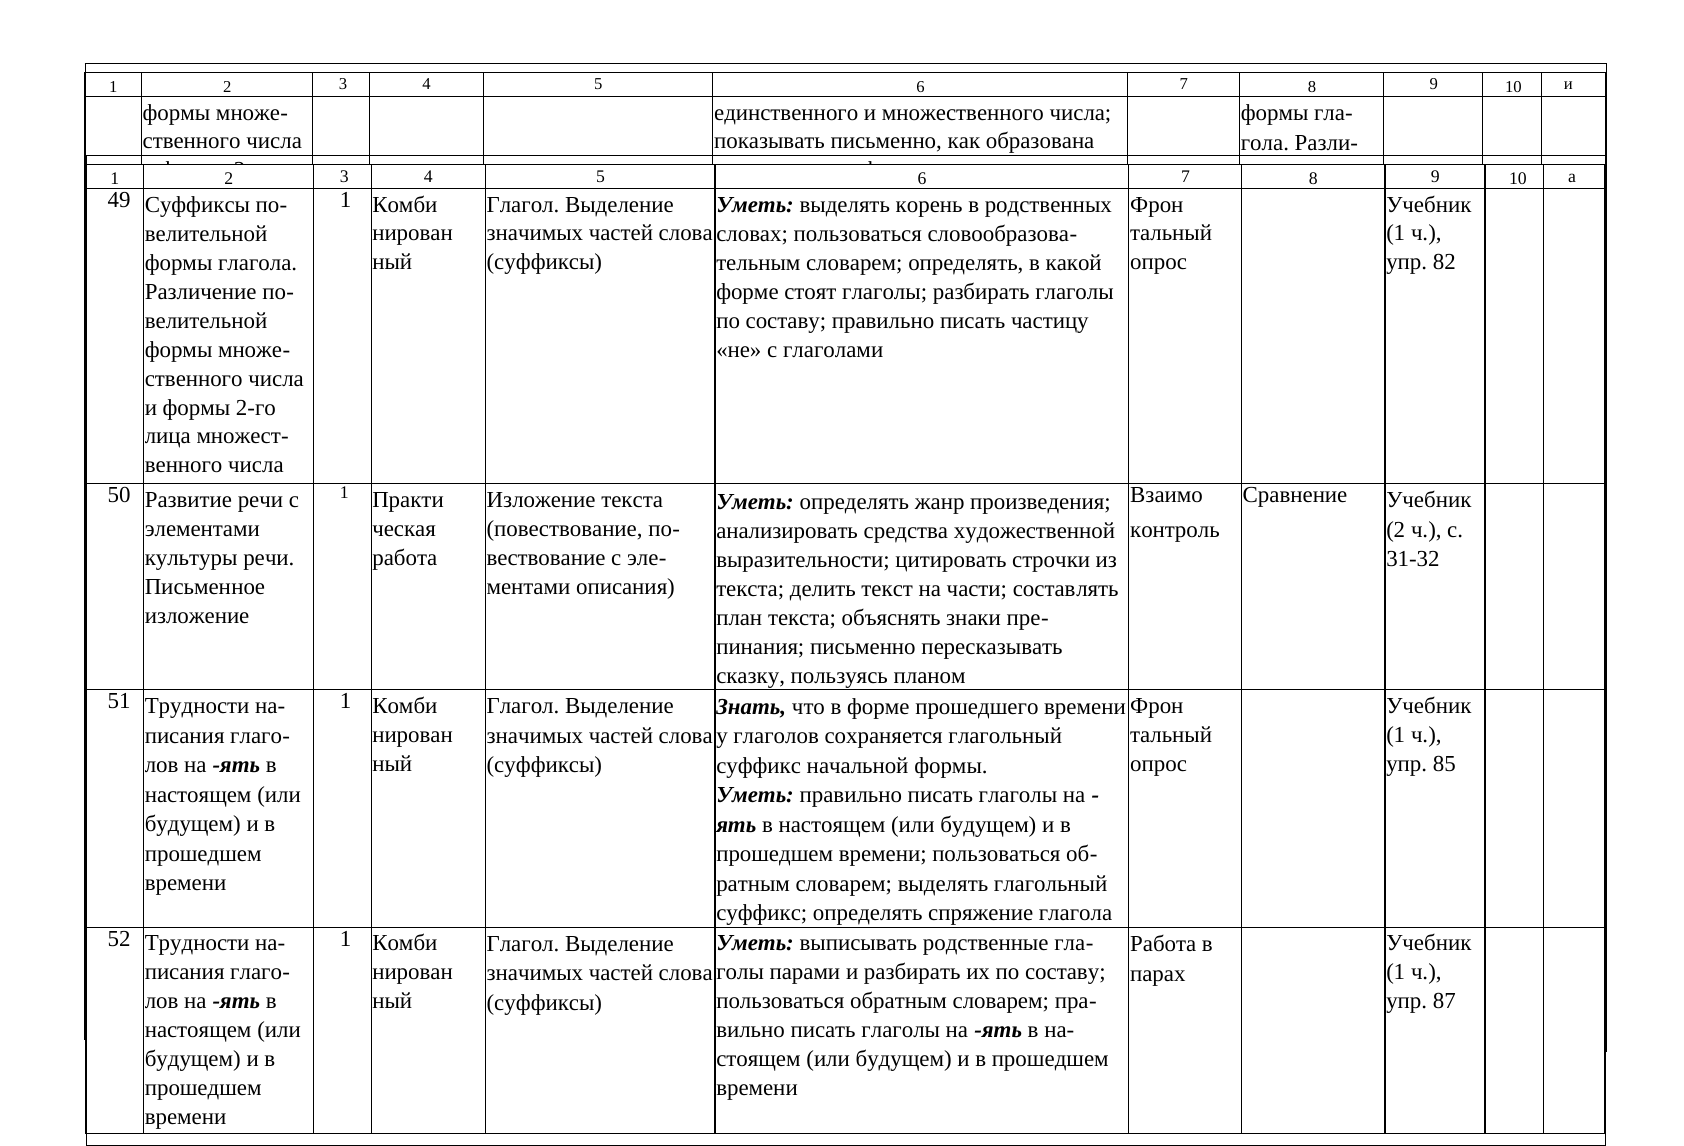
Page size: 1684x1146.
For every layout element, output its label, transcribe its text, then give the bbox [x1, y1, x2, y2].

table_cell [484, 156, 712, 164]
table_cell [1486, 690, 1543, 927]
table_header 4 [372, 165, 485, 188]
table_header 3 [314, 165, 371, 188]
table_cell [313, 156, 369, 164]
table_cell Учебник (1 ч.), упр. 87 [1386, 928, 1484, 1133]
table_cell Уметь: выделять корень в родственных словах; пользоваться словообразовательным словарем; определять, в какой форме стоят глаголы; разбирать глаголы по составу; правильно писать частицу «не» с глаголами [716, 189, 1128, 483]
table_cell Учебник (1 ч.), упр. 85 [1386, 690, 1484, 927]
table_cell Суффиксы повелительной формы глагола. Различение повелительной формы множественного числа и формы 2-го лица множественного числа [144, 189, 313, 483]
table_cell 1 [314, 189, 371, 483]
table_cell [1384, 156, 1482, 164]
table_cell [1128, 97, 1239, 155]
table_cell Учебник (1 ч.), упр. 82 [1386, 189, 1484, 483]
table_cell [1242, 189, 1384, 483]
table_cell [1544, 928, 1604, 1133]
table_cell [1128, 156, 1239, 164]
table_header 6 [713, 73, 1127, 96]
table_header 9 [1386, 165, 1484, 188]
table_cell Глагол. Выделение значимых частей слова (суффиксы) [486, 928, 714, 1133]
table_cell Комби нирован ный [372, 189, 485, 483]
table_cell [86, 97, 141, 155]
table_header 7 [1128, 73, 1239, 96]
table_cell формы глагола. Различение повелительной формы множественного числа и формы 2-го лица множественного числа [1240, 97, 1383, 155]
table_header 8 [1242, 165, 1384, 188]
table_cell Знать, что в форме прошедшего времени у глаголов сохраняется глагольный суффикс начальной формы. Уметь: правильно писать глаголы на -ять в настоящем (или будущем) и в прошедшем времени; пользоваться обратным словарем; выделять глагольный суффикс; определять спряжение глагола [716, 690, 1128, 927]
table_cell [1483, 156, 1541, 164]
table_cell [87, 156, 141, 164]
table_cell Трудности написания глаголов на -ять в настоящем (или будущем) и в прошедшем времени [144, 690, 313, 927]
table_cell [1542, 156, 1605, 164]
table_cell Комби нирован ный [372, 928, 485, 1133]
table_cell единственного и множественного числа; показывать письменно, как образована повелительная форма единственного числа глагола [713, 97, 1127, 155]
table_header 4 [370, 73, 483, 96]
table_cell Уметь: определять жанр произведения; анализировать средства художественной выразительности; цитировать строчки из текста; делить текст на части; составлять план текста; объяснять знаки препинания; письменно пересказывать сказку, пользуясь планом [716, 484, 1128, 689]
table_cell Изложение текста (повествование, повествование с элементами описания) [486, 484, 714, 689]
table_cell Комби нирован ный [372, 690, 485, 927]
table_cell [1384, 97, 1482, 155]
table_cell [313, 97, 369, 155]
table_cell [1544, 690, 1604, 927]
table_header 7 [1129, 165, 1241, 188]
table_cell 50 [87, 484, 143, 689]
table_cell Уметь: выписывать родственные глаголы парами и разбирать их по составу; пользоваться обратным словарем; правильно писать глаголы на -ять в настоящем (или будущем) и в прошедшем времени [716, 928, 1128, 1133]
table_header 6 [716, 165, 1128, 188]
table_cell [1483, 97, 1541, 155]
table_header 9 [1384, 73, 1482, 96]
table_cell Взаимо контроль [1129, 484, 1241, 689]
table_cell [1544, 484, 1604, 689]
table_cell [1542, 97, 1605, 155]
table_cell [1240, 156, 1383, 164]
table_cell Глагол. Выделение значимых частей слова (суффиксы) [486, 189, 714, 483]
table_cell 52 [87, 928, 143, 1133]
table_header 2 [144, 165, 313, 188]
table_cell Фрон тальный опрос [1129, 189, 1241, 483]
table_header 8 [1240, 73, 1383, 96]
table_cell 49 [87, 189, 143, 483]
table_header 1 [87, 165, 143, 188]
table_cell 1 [314, 484, 371, 689]
table_cell Глагол. Выделение значимых частей слова (суффиксы) [486, 690, 714, 927]
table_cell Сравнение [1242, 484, 1384, 689]
table_cell [1486, 928, 1543, 1133]
table_header 5 [486, 165, 714, 188]
table_cell [1544, 189, 1604, 483]
table_cell [1486, 484, 1543, 689]
table_cell Учебник (2 ч.), с. 31-32 [1386, 484, 1484, 689]
table_cell [1242, 928, 1384, 1133]
table_cell 1 [314, 928, 371, 1133]
table_cell Практи ческая работа [372, 484, 485, 689]
table_header 10 [1483, 73, 1541, 96]
table_header 5 [484, 73, 712, 96]
table_cell 51 [87, 690, 143, 927]
table_cell Работа в парах [1129, 928, 1241, 1133]
table_cell [370, 156, 483, 164]
table_cell Развитие речи с элементами культуры речи. Письменное изложение [144, 484, 313, 689]
table_header 10 [1486, 165, 1543, 188]
table_cell [1486, 189, 1543, 483]
table_header а [1544, 165, 1604, 188]
table_cell [484, 97, 712, 155]
table_cell [1242, 690, 1384, 927]
table_cell формы множественного числа и формы 2-го лица множественного числа [142, 97, 312, 155]
table_cell Трудности написания глаголов на -ять в настоящем (или будущем) и в прошедшем времени [144, 928, 313, 1133]
table_header 1 [86, 73, 141, 96]
table_cell [370, 97, 483, 155]
table_cell 1 [314, 690, 371, 927]
table_header 3 [313, 73, 369, 96]
table_header 2 [142, 73, 312, 96]
table_cell Фрон тальный опрос [1129, 690, 1241, 927]
table_header и [1542, 73, 1605, 96]
